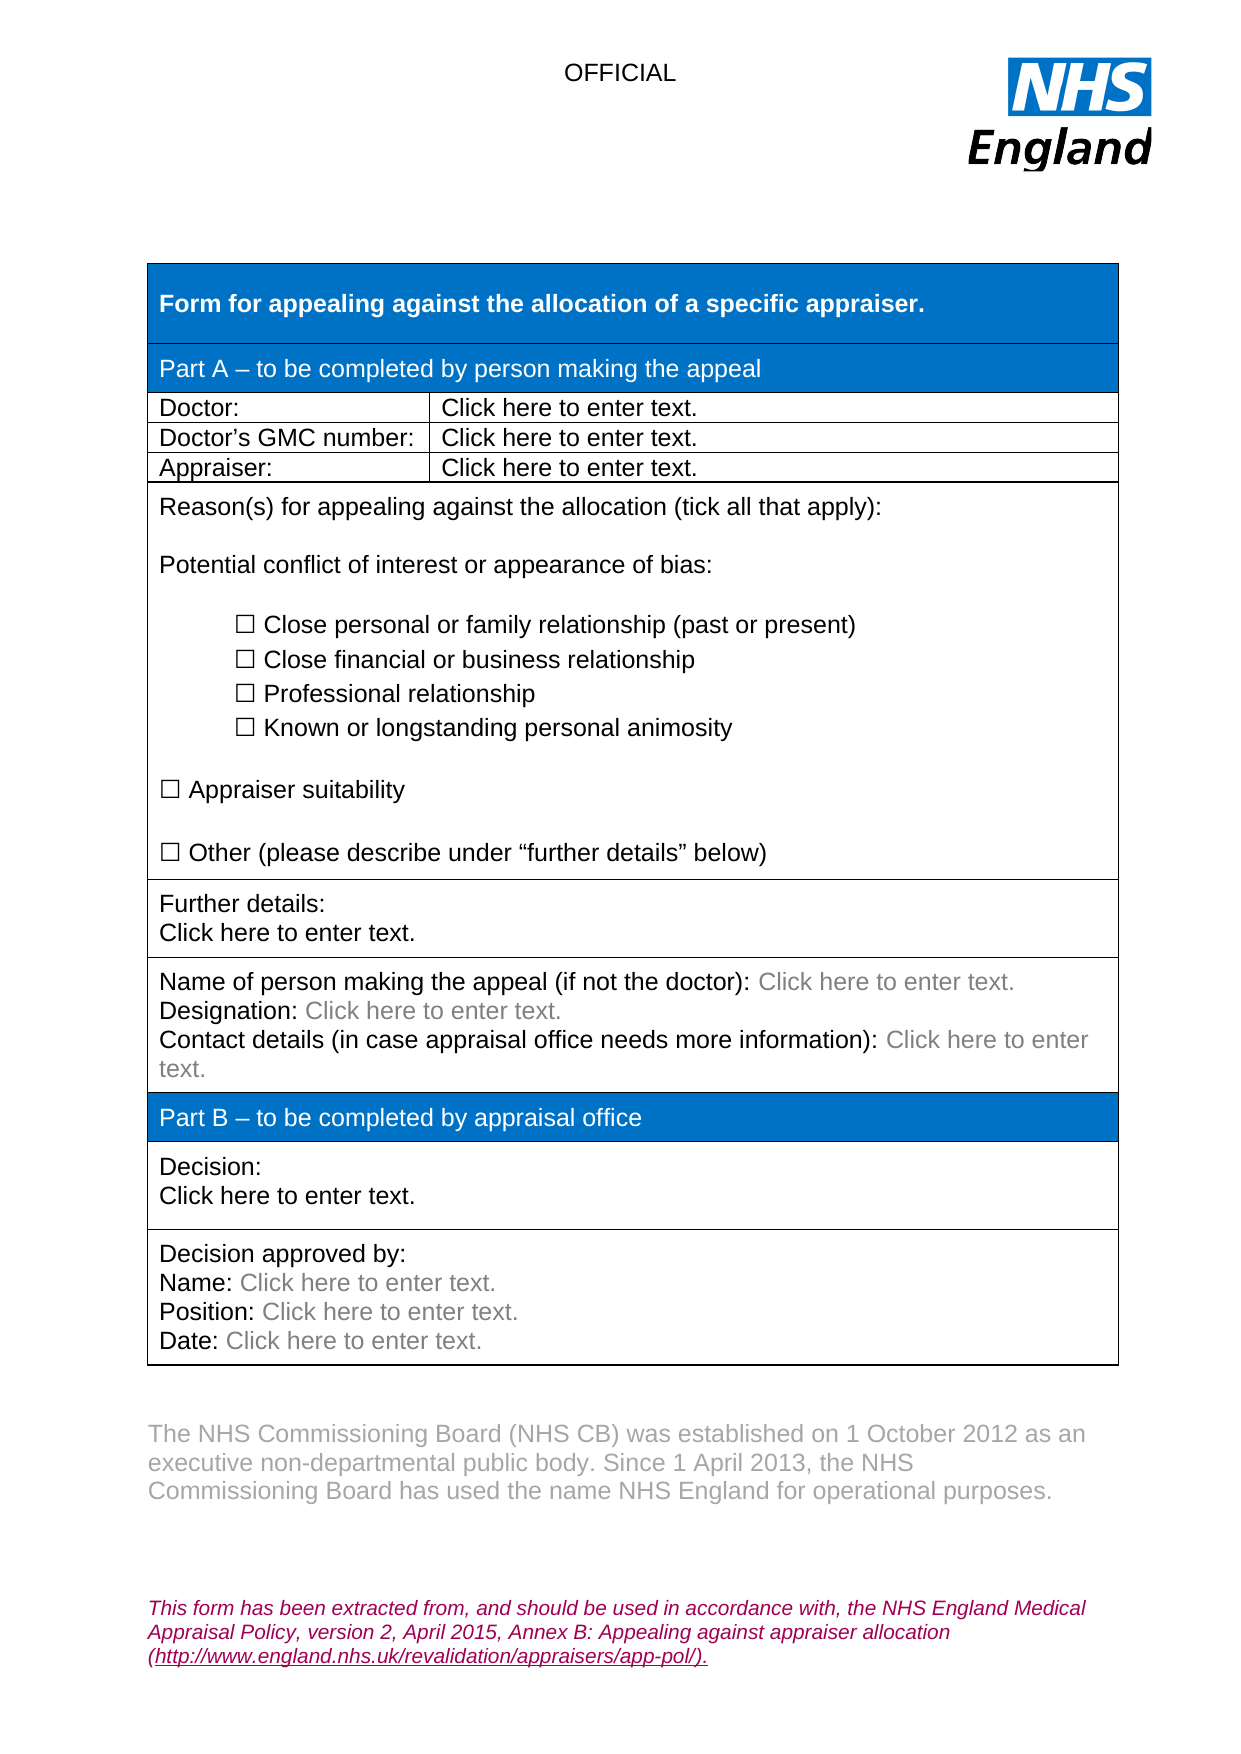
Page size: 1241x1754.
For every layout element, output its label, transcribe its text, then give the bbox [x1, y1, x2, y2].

table_cell Decision: [148, 1142, 1118, 1229]
table_cell Part A – to be completed by person making the appeal [148, 344, 1118, 392]
text The NHS Commissioning Board (NHS CB) was established on 1 October 2012 as an executive non-departmental public body. Since 1 April 2013, the NHS Commissioning Board has used the name NHS England for operational purposes. [148, 1419, 1092, 1505]
table_header Form for appealing against the allocation of a specific appraiser. [148, 264, 1118, 343]
table_cell Reason(s) for appealing against the allocation (tick all that apply): Potential conflict of interest or appearance of bias: Close personal or family relationship (past or present) Close financial or business relationship Professional relationship Known or longstanding personal animosity Appraiser suitability Other (please describe under “further details” below) [148, 483, 1118, 879]
table_cell Part B – to be completed by appraisal office [148, 1093, 1118, 1141]
table_cell Name of person making the appeal (if not the doctor): Designation: Contact details (in case appraisal office needs more information): [148, 958, 1118, 1092]
table_cell Appraiser: [148, 453, 429, 481]
table_cell Decision approved by: Name: Position: Date: [148, 1230, 1118, 1364]
table_cell Further details: [148, 880, 1118, 957]
picture [967, 57, 1152, 171]
table_cell Doctor’s GMC number: [148, 423, 429, 452]
table_cell Doctor: [148, 393, 429, 422]
